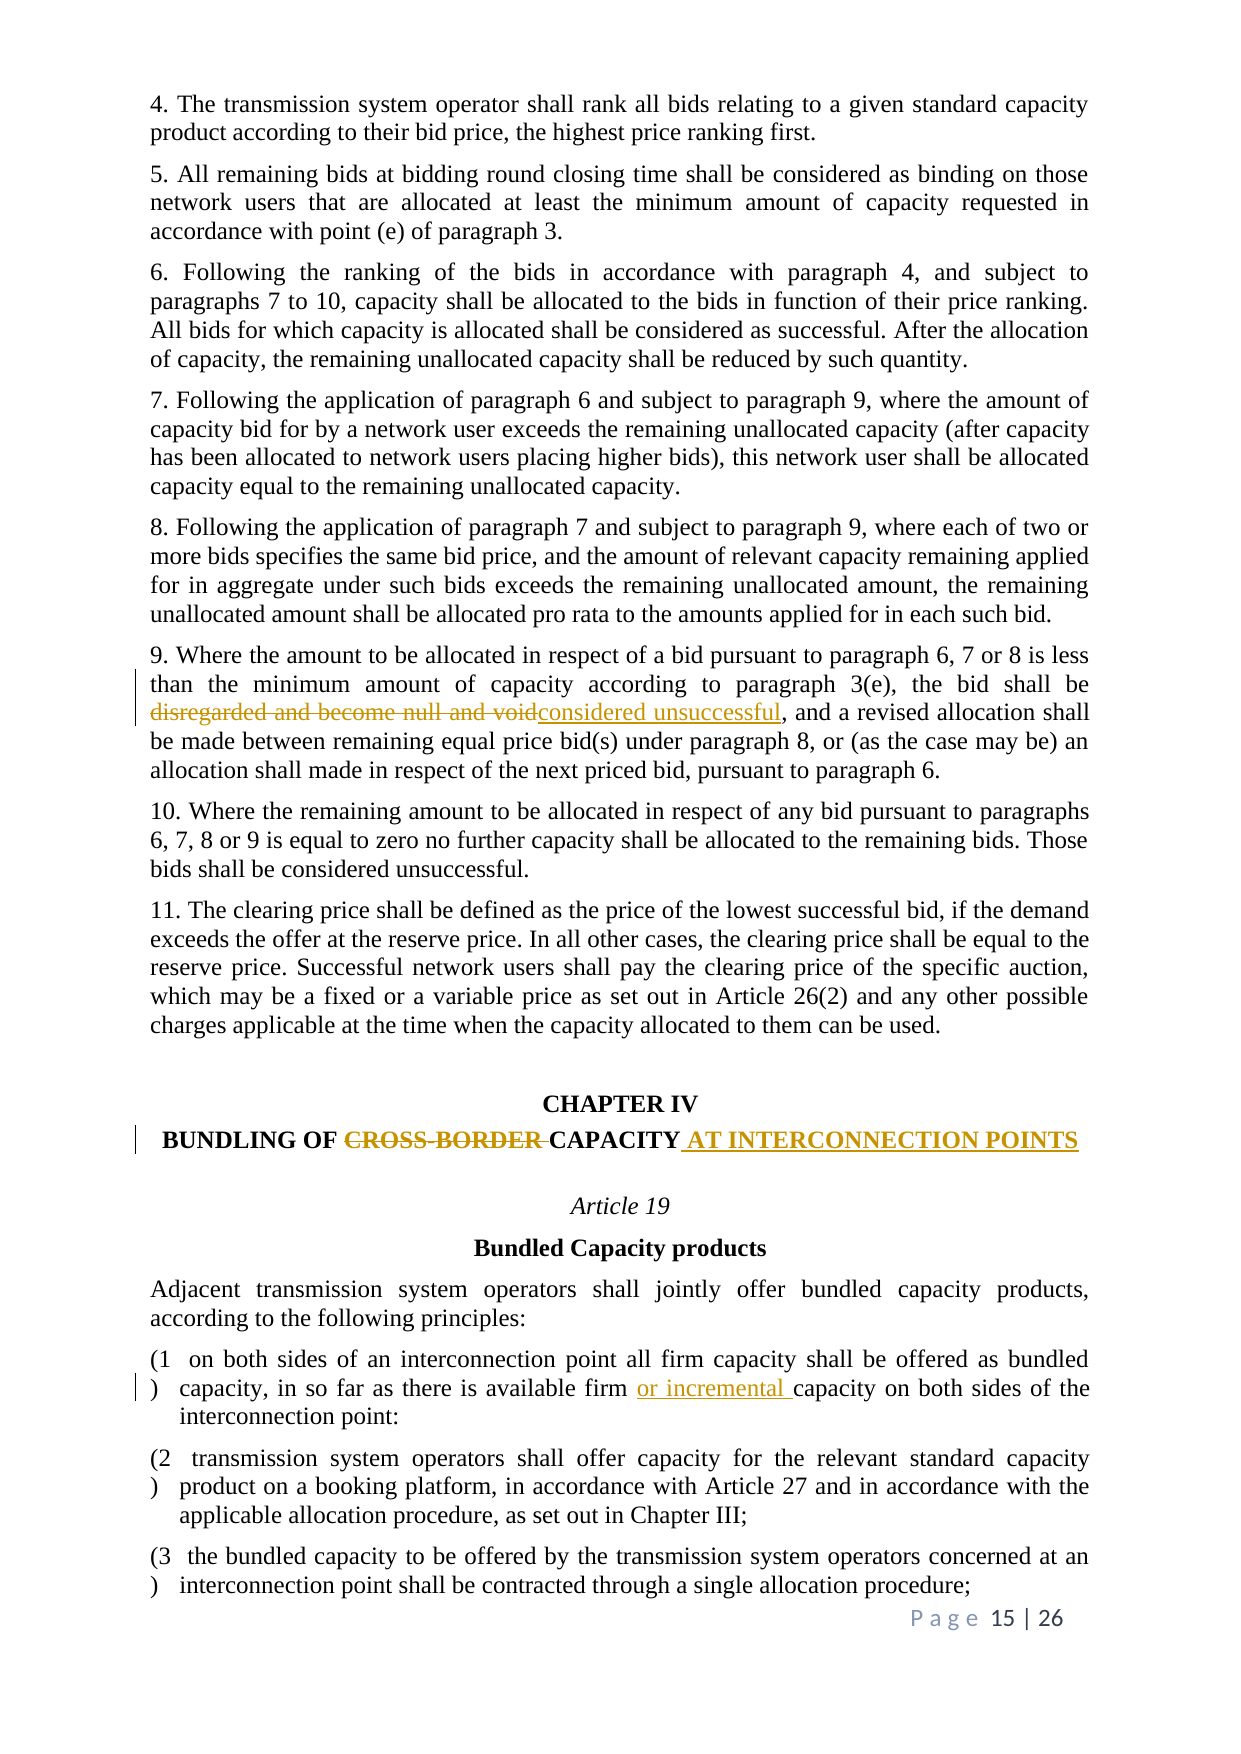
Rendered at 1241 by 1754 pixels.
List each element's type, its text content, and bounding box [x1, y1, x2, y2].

table_header the bundled capacity to be offered by the transmission system operators concerned at an interconnection point shall be contracted through a single allocation procedure; [179, 1529, 1090, 1599]
text CHAPTER IV [150, 1089, 1090, 1117]
text 6. Following the ranking of the bids in accordance with paragraph 4, and subject to paragraphs 7 to 10, capacity shall be allocated to the bids in function of their price ranking. All bids for which capacity is allocated shall be considered as successful. After the allocation of capacity, the remaining unallocated capacity shall be reduced by such quantity. [150, 257, 1090, 372]
text 5. All remaining bids at bidding round closing time shall be considered as binding on those network users that are allocated at least the minimum amount of capacity requested in accordance with point (e) of paragraph 3. [150, 159, 1090, 245]
text 10. Where the remaining amount to be allocated in respect of any bid pursuant to paragraphs 6, 7, 8 or 9 is equal to zero no further capacity shall be allocated to the remaining bids. Those bids shall be considered unsuccessful. [150, 796, 1090, 882]
table_header (3) [150, 1529, 179, 1599]
table_header (2) [150, 1430, 179, 1529]
text 11. The clearing price shall be defined as the price of the lowest successful bid, if the demand exceeds the offer at the reserve price. In all other cases, the clearing price shall be equal to the reserve price. Successful network users shall pay the clearing price of the specific auction, which may be a fixed or a variable price as set out in Article 26(2) and any other possible charges applicable at the time when the capacity allocated to them can be used. [150, 895, 1090, 1039]
table_header (1) [150, 1331, 179, 1430]
text 9. Where the amount to be allocated in respect of a bid pursuant to paragraph 6, 7 or 8 is less than the minimum amount of capacity according to paragraph 3(e), the bid shall be , and a revised allocation shall be made between remaining equal price bid(s) under paragraph 8, or (as the case may be) an allocation shall made in respect of the next priced bid, pursuant to paragraph 6. [150, 640, 1090, 784]
text Adjacent transmission system operators shall jointly offer bundled capacity products, according to the following principles: [150, 1274, 1090, 1331]
text 7. Following the application of paragraph 6 and subject to paragraph 9, where the amount of capacity bid for by a network user exceeds the remaining unallocated capacity (after capacity has been allocated to network users placing higher bids), this network user shall be allocated capacity equal to the remaining unallocated capacity. [150, 385, 1090, 500]
table_header transmission system operators shall offer capacity for the relevant standard capacity product on a booking platform, in accordance with Article 27 and in accordance with the applicable allocation procedure, as set out in Chapter III; [179, 1430, 1090, 1529]
text Article 19 [150, 1191, 1090, 1220]
text Bundled Capacity products [150, 1233, 1090, 1261]
text BUNDLING OF CAPACITY [150, 1125, 1090, 1154]
text 4. The transmission system operator shall rank all bids relating to a given standard capacity product according to their bid price, the highest price ranking first. [150, 89, 1090, 146]
table_header on both sides of an interconnection point all firm capacity shall be offered as bundled capacity, in so far as there is available firm capacity on both sides of the interconnection point: [179, 1331, 1090, 1430]
text 8. Following the application of paragraph 7 and subject to paragraph 9, where each of two or more bids specifies the same bid price, and the amount of relevant capacity remaining applied for in aggregate under such bids exceeds the remaining unallocated amount, the remaining unallocated amount shall be allocated pro rata to the amounts applied for in each such bid. [150, 512, 1090, 627]
